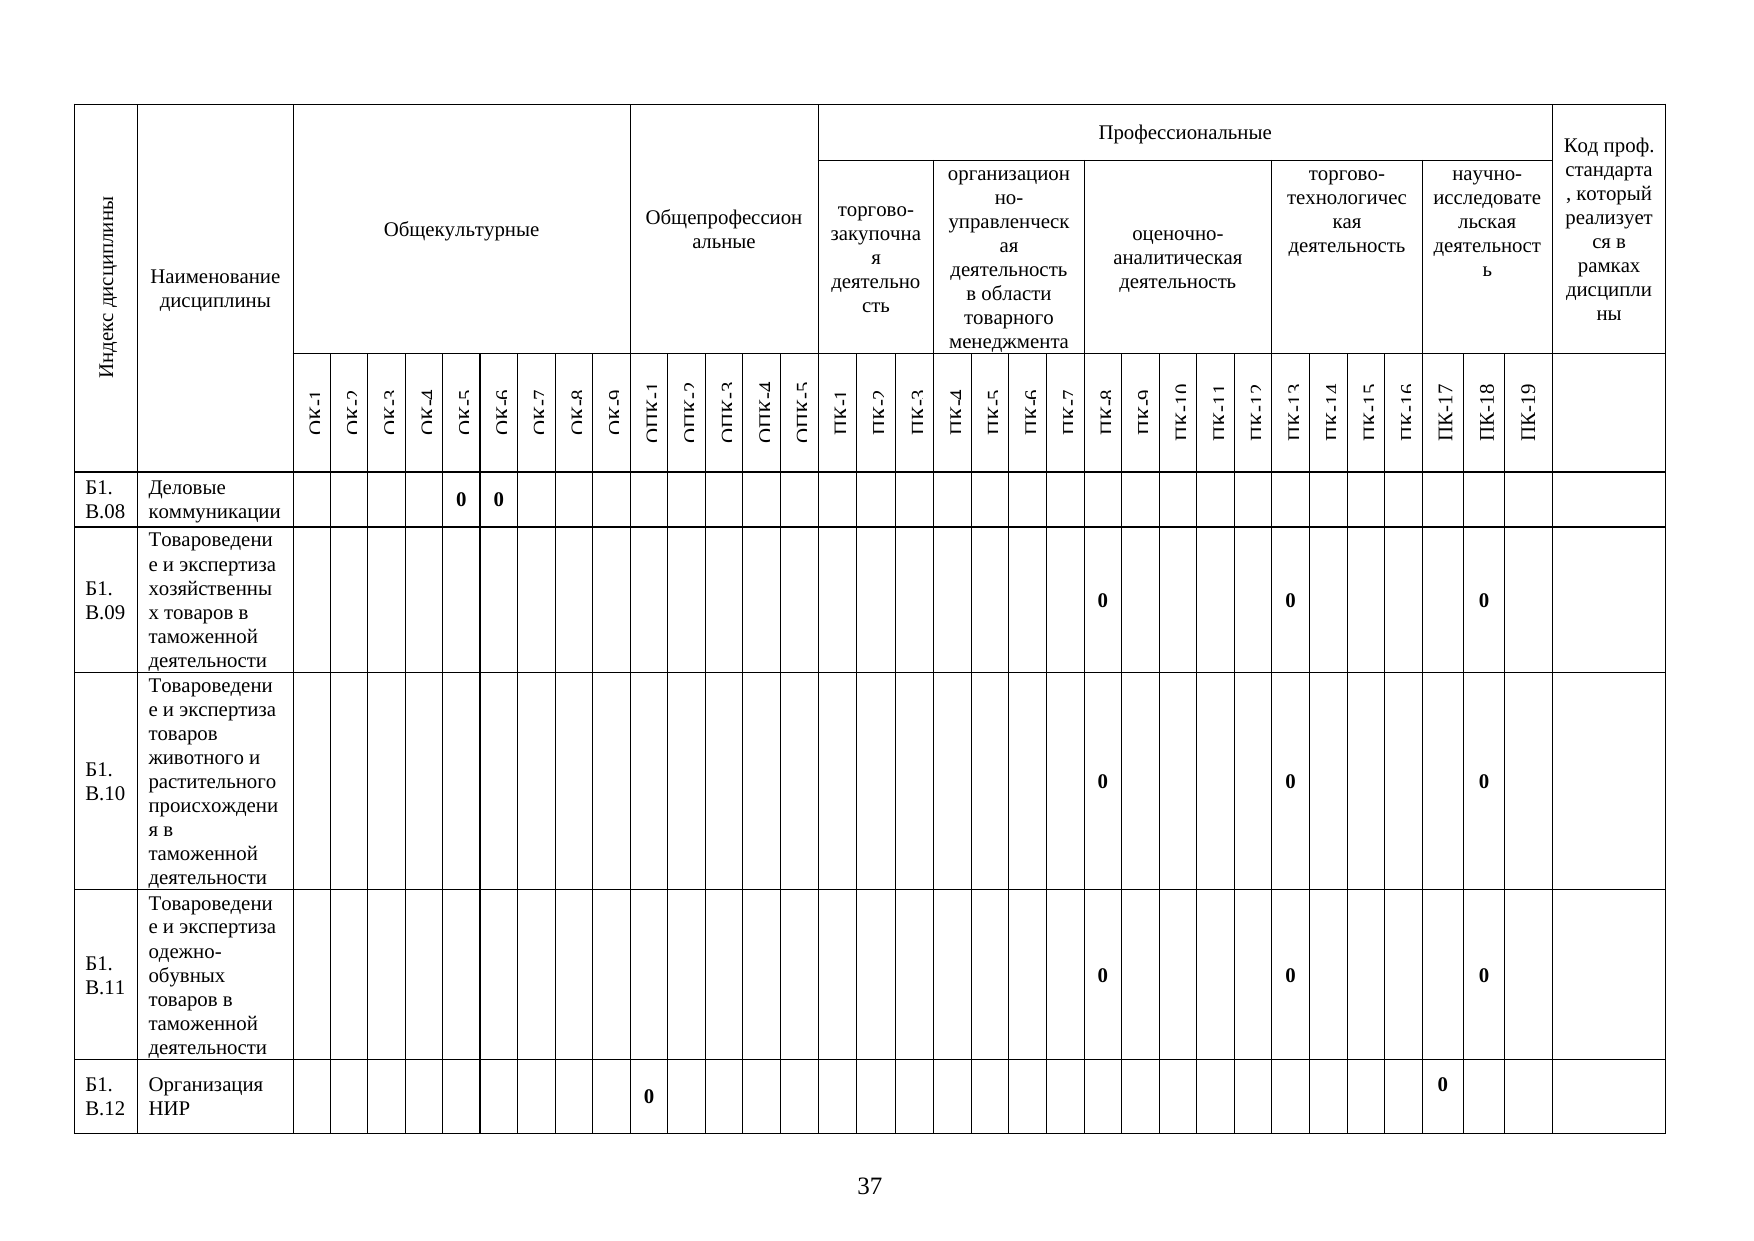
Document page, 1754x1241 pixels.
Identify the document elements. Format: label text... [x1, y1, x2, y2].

table_cell ПК-8 [1085, 354, 1121, 471]
table_cell оценочно-аналитическая деятельность [1085, 161, 1271, 353]
table_cell Товароведение и экспертиза одежно-обувных товаров в таможенной деятельности [138, 890, 293, 1059]
table_cell [1385, 473, 1422, 526]
table_cell [857, 473, 895, 526]
table_cell 0 [1272, 890, 1309, 1059]
table_cell [1160, 673, 1196, 889]
table_cell [896, 890, 933, 1059]
table_cell [593, 1060, 630, 1133]
table_cell [1047, 1060, 1084, 1133]
table_cell [556, 473, 592, 526]
table_cell [1553, 673, 1665, 889]
table_cell [668, 473, 705, 526]
table_cell [1122, 890, 1159, 1059]
table_cell [1505, 673, 1552, 889]
table_header Индекс дисциплины [75, 105, 137, 471]
table_cell ПК-19 [1505, 354, 1552, 471]
table_cell [1553, 473, 1665, 526]
table_cell [1235, 890, 1271, 1059]
table_cell [934, 673, 971, 889]
table_cell [1385, 528, 1422, 672]
table_cell 0 [1085, 890, 1121, 1059]
table_cell [1348, 473, 1384, 526]
table_cell [406, 473, 442, 526]
table_cell [1235, 673, 1271, 889]
table_cell Б1.В.08 [75, 473, 137, 526]
table_cell [668, 528, 705, 672]
table_cell [1009, 673, 1046, 889]
table_cell [1160, 528, 1196, 672]
table_cell [331, 1060, 367, 1133]
table_cell [781, 673, 818, 889]
table_cell 0 [1423, 1060, 1463, 1133]
table_cell ОК-4 [406, 354, 442, 471]
table_cell Б1.В.10 [75, 673, 137, 889]
table_cell [294, 473, 330, 526]
table_cell [1122, 528, 1159, 672]
table_cell [934, 528, 971, 672]
table_cell Б1.В.11 [75, 890, 137, 1059]
table_cell ОК-5 [443, 354, 479, 471]
table_cell ОК-1 [294, 354, 330, 471]
table_cell [706, 1060, 742, 1133]
table_cell ПК-2 [857, 354, 895, 471]
table_cell 0 [1464, 673, 1504, 889]
table_cell [934, 890, 971, 1059]
table_cell [1197, 673, 1234, 889]
table_cell ОК-9 [593, 354, 630, 471]
table_cell [406, 890, 442, 1059]
table_cell [668, 890, 705, 1059]
table_cell [1160, 1060, 1196, 1133]
table_cell [294, 673, 330, 889]
table_cell [1464, 1060, 1504, 1133]
table_cell [1505, 890, 1552, 1059]
table_cell ПК-1 [819, 354, 856, 471]
table_cell [857, 890, 895, 1059]
table_cell ОПК-5 [781, 354, 818, 471]
table_cell [1160, 890, 1196, 1059]
table_cell [294, 1060, 330, 1133]
table_cell [1385, 673, 1422, 889]
table_cell [368, 890, 405, 1059]
table_cell организационно-управленческая деятельность в области товарного менеджмента [934, 161, 1084, 353]
table_cell [1197, 1060, 1234, 1133]
table_cell [331, 890, 367, 1059]
table_cell [1197, 528, 1234, 672]
table_cell ПК-13 [1272, 354, 1309, 471]
table_cell [1009, 890, 1046, 1059]
table_cell [972, 673, 1008, 889]
table_cell [518, 673, 555, 889]
table_cell [518, 528, 555, 672]
table_cell [481, 528, 517, 672]
table_cell [1423, 673, 1463, 889]
table_cell [1047, 673, 1084, 889]
table_cell [1553, 890, 1665, 1059]
table_cell [294, 528, 330, 672]
table_cell [819, 673, 856, 889]
table_cell [857, 673, 895, 889]
table_cell торгово-закупочная деятельность [819, 161, 933, 353]
table_cell Б1.В.12 [75, 1060, 137, 1133]
table_cell [1423, 890, 1463, 1059]
table_cell [1385, 890, 1422, 1059]
table_cell [1385, 1060, 1422, 1133]
table_cell [896, 1060, 933, 1133]
table_cell [481, 890, 517, 1059]
table_cell ОК-7 [518, 354, 555, 471]
table_cell [631, 673, 667, 889]
table_cell [593, 673, 630, 889]
table_cell [781, 1060, 818, 1133]
table_cell [857, 1060, 895, 1133]
table_cell 0 [1085, 673, 1121, 889]
table_cell [1423, 473, 1463, 526]
table_cell [518, 890, 555, 1059]
table_cell Организация НИР [138, 1060, 293, 1133]
table_cell ПК-12 [1235, 354, 1271, 471]
table_cell [518, 473, 555, 526]
table_cell [593, 473, 630, 526]
table_cell [1310, 528, 1347, 672]
table_cell 0 [481, 473, 517, 526]
table_cell [819, 528, 856, 672]
table_cell ОК-6 [481, 354, 517, 471]
table_cell [1009, 473, 1046, 526]
table_cell [743, 473, 780, 526]
table_cell [443, 528, 479, 672]
table_cell ПК-10 [1160, 354, 1196, 471]
table_cell [368, 673, 405, 889]
table_cell [972, 528, 1008, 672]
table_cell [1085, 473, 1121, 526]
table_cell ОК-3 [368, 354, 405, 471]
table_cell [972, 473, 1008, 526]
table_cell 0 [1464, 890, 1504, 1059]
table_cell [1310, 1060, 1347, 1133]
table_cell Товароведение и экспертиза товаров животного и растительного происхождения в таможенной деятельности [138, 673, 293, 889]
table_cell [1553, 1060, 1665, 1133]
table_cell [1009, 528, 1046, 672]
table_cell ПК-3 [896, 354, 933, 471]
table_header Общепрофессиональные [631, 105, 818, 353]
table_cell [1310, 673, 1347, 889]
table_cell [1348, 1060, 1384, 1133]
table_cell [593, 890, 630, 1059]
table_cell [819, 473, 856, 526]
table_cell [1505, 528, 1552, 672]
table_cell [896, 473, 933, 526]
table_cell [443, 673, 479, 889]
table_cell [1505, 473, 1552, 526]
table_cell [593, 528, 630, 672]
table_cell ПК-11 [1197, 354, 1234, 471]
table_cell [631, 890, 667, 1059]
table_cell [1009, 1060, 1046, 1133]
table_cell Б1.В.09 [75, 528, 137, 672]
table_cell [1085, 1060, 1121, 1133]
table_cell ОПК-2 [668, 354, 705, 471]
table_cell [934, 473, 971, 526]
table_cell [1047, 890, 1084, 1059]
table_cell [743, 890, 780, 1059]
table_cell [331, 673, 367, 889]
table_cell [934, 1060, 971, 1133]
table_cell 0 [1272, 673, 1309, 889]
table_cell [819, 1060, 856, 1133]
table_cell [781, 528, 818, 672]
table_cell [443, 890, 479, 1059]
table_cell [1272, 1060, 1309, 1133]
table_cell торгово-технологическая деятельность [1272, 161, 1422, 353]
table_cell [743, 1060, 780, 1133]
table_cell ПК-6 [1009, 354, 1046, 471]
table_cell [481, 673, 517, 889]
table_cell [1122, 1060, 1159, 1133]
table_cell [368, 473, 405, 526]
table_cell [1122, 673, 1159, 889]
table_cell ПК-15 [1348, 354, 1384, 471]
table_cell [706, 890, 742, 1059]
table_cell [1553, 354, 1665, 471]
table_cell [896, 528, 933, 672]
table_cell ПК-17 [1423, 354, 1463, 471]
table_cell [556, 1060, 592, 1133]
table_cell [406, 1060, 442, 1133]
table_cell [896, 673, 933, 889]
table_cell ПК-14 [1310, 354, 1347, 471]
table_cell [331, 528, 367, 672]
table_cell ОК-2 [331, 354, 367, 471]
table_header Наименование дисциплины [138, 105, 293, 471]
table_cell ОПК-1 [631, 354, 667, 471]
table_cell ОК-8 [556, 354, 592, 471]
table_cell [331, 473, 367, 526]
table_cell ПК-5 [972, 354, 1008, 471]
table_cell 0 [1464, 528, 1504, 672]
table_cell 0 [443, 473, 479, 526]
table_cell 0 [631, 1060, 667, 1133]
table_cell ОПК-4 [743, 354, 780, 471]
table_cell ПК-16 [1385, 354, 1422, 471]
table_header Общекультурные [294, 105, 630, 353]
table_cell [668, 1060, 705, 1133]
table_cell [1047, 473, 1084, 526]
table_cell [1348, 890, 1384, 1059]
table_cell [1464, 473, 1504, 526]
table_cell ПК-9 [1122, 354, 1159, 471]
table_cell ПК-4 [934, 354, 971, 471]
table_cell [857, 528, 895, 672]
table_cell ПК-18 [1464, 354, 1504, 471]
table_cell [1348, 528, 1384, 672]
table_cell [481, 1060, 517, 1133]
table_cell [556, 528, 592, 672]
table_cell [1272, 473, 1309, 526]
table_cell [1423, 528, 1463, 672]
table_cell [631, 473, 667, 526]
table_cell [972, 1060, 1008, 1133]
table_cell 0 [1272, 528, 1309, 672]
table_cell ПК-7 [1047, 354, 1084, 471]
table_cell Деловые коммуникации [138, 473, 293, 526]
table_cell [1235, 1060, 1271, 1133]
table_cell [1047, 528, 1084, 672]
table_cell [1235, 528, 1271, 672]
table_cell [1197, 473, 1234, 526]
table_cell [972, 890, 1008, 1059]
table_cell [1197, 890, 1234, 1059]
table_cell научно-исследовательская деятельность [1423, 161, 1552, 353]
table_cell [781, 473, 818, 526]
table_cell [556, 890, 592, 1059]
table_cell [1348, 673, 1384, 889]
table_cell [1122, 473, 1159, 526]
table_cell [368, 528, 405, 672]
table_cell [819, 890, 856, 1059]
table_cell [294, 890, 330, 1059]
table_cell [1505, 1060, 1552, 1133]
table_cell [743, 528, 780, 672]
table_header Профессиональные [819, 105, 1552, 160]
table_cell [1235, 473, 1271, 526]
table_cell [781, 890, 818, 1059]
table_cell [368, 1060, 405, 1133]
table_cell [406, 673, 442, 889]
table_header Код проф. стандарта, который реализуется в рамках дисциплины [1553, 105, 1665, 353]
table_cell [556, 673, 592, 889]
table_cell [706, 673, 742, 889]
table_cell [743, 673, 780, 889]
table_cell [1160, 473, 1196, 526]
table_cell [668, 673, 705, 889]
table_cell 0 [1085, 528, 1121, 672]
table_cell [443, 1060, 479, 1133]
table_cell [631, 528, 667, 672]
table_cell Товароведение и экспертиза хозяйственных товаров в таможенной деятельности [138, 528, 293, 672]
table_cell [1553, 528, 1665, 672]
table_cell [1310, 890, 1347, 1059]
table_cell [1310, 473, 1347, 526]
table_cell [518, 1060, 555, 1133]
table_cell [706, 473, 742, 526]
table_cell ОПК-3 [706, 354, 742, 471]
table_cell [706, 528, 742, 672]
table_cell [406, 528, 442, 672]
